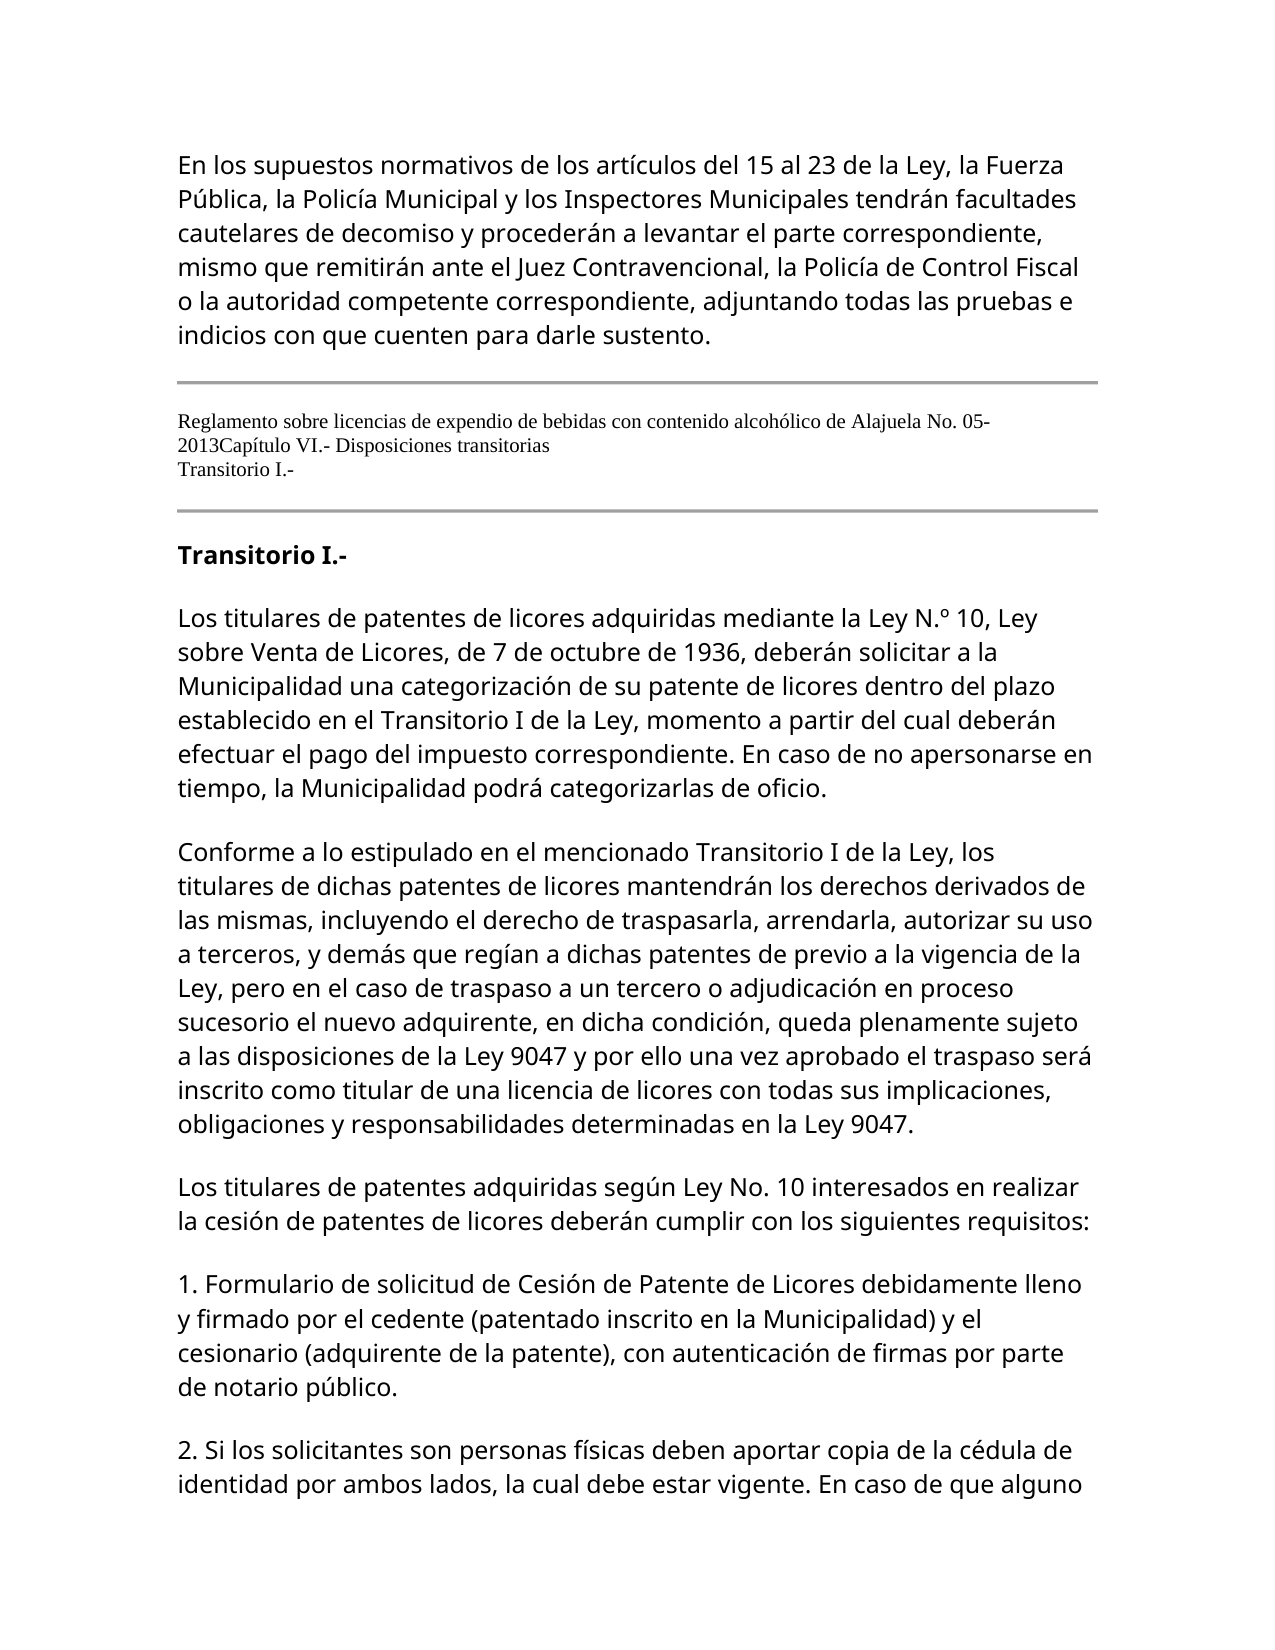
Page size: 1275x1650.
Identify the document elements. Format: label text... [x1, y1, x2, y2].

text Conforme a lo estipulado en el mencionado Transitorio I de la Ley, los titulares de dichas patentes de licores mantendrán los derechos derivados de las mismas, incluyendo el derecho de traspasarla, arrendarla, autorizar su uso a terceros, y demás que regían a dichas patentes de previo a la vigencia de la Ley, pero en el caso de traspaso a un tercero o adjudicación en proceso sucesorio el nuevo adquirente, en dicha condición, queda plenamente sujeto a las disposiciones de la Ley 9047 y por ello una vez aprobado el traspaso será inscrito como titular de una licencia de licores con todas sus implicaciones, obligaciones y responsabilidades determinadas en la Ley 9047. [177, 834, 1098, 1141]
text Reglamento sobre licencias de expendio de bebidas con contenido alcohólico de Alajuela No. 05-2013Capítulo VI.- Disposiciones transitorias Transitorio I.- [177, 409, 1098, 509]
text Transitorio I.- [177, 537, 1098, 571]
text 1. Formulario de solicitud de Cesión de Patente de Licores debidamente lleno y firmado por el cedente (patentado inscrito en la Municipalidad) y el cesionario (adquirente de la patente), con autenticación de firmas por parte de notario público. [177, 1267, 1098, 1403]
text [177, 1433, 1098, 1501]
text Los titulares de patentes de licores adquiridas mediante la Ley N.º 10, Ley sobre Venta de Licores, de 7 de octubre de 1936, deberán solicitar a la Municipalidad una categorización de su patente de licores dentro del plazo establecido en el Transitorio I de la Ley, momento a partir del cual deberán efectuar el pago del impuesto correspondiente. En caso de no apersonarse en tiempo, la Municipalidad podrá categorizarlas de oficio. [177, 601, 1098, 805]
text En los supuestos normativos de los artículos del 15 al 23 de la Ley, la Fuerza Pública, la Policía Municipal y los Inspectores Municipales tendrán facultades cautelares de decomiso y procederán a levantar el parte correspondiente, mismo que remitirán ante el Juez Contravencional, la Policía de Control Fiscal o la autoridad competente correspondiente, adjuntando todas las pruebas e indicios con que cuenten para darle sustento. [177, 148, 1098, 352]
text Los titulares de patentes adquiridas según Ley No. 10 interesados en realizar la cesión de patentes de licores deberán cumplir con los siguientes requisitos: [177, 1170, 1098, 1238]
